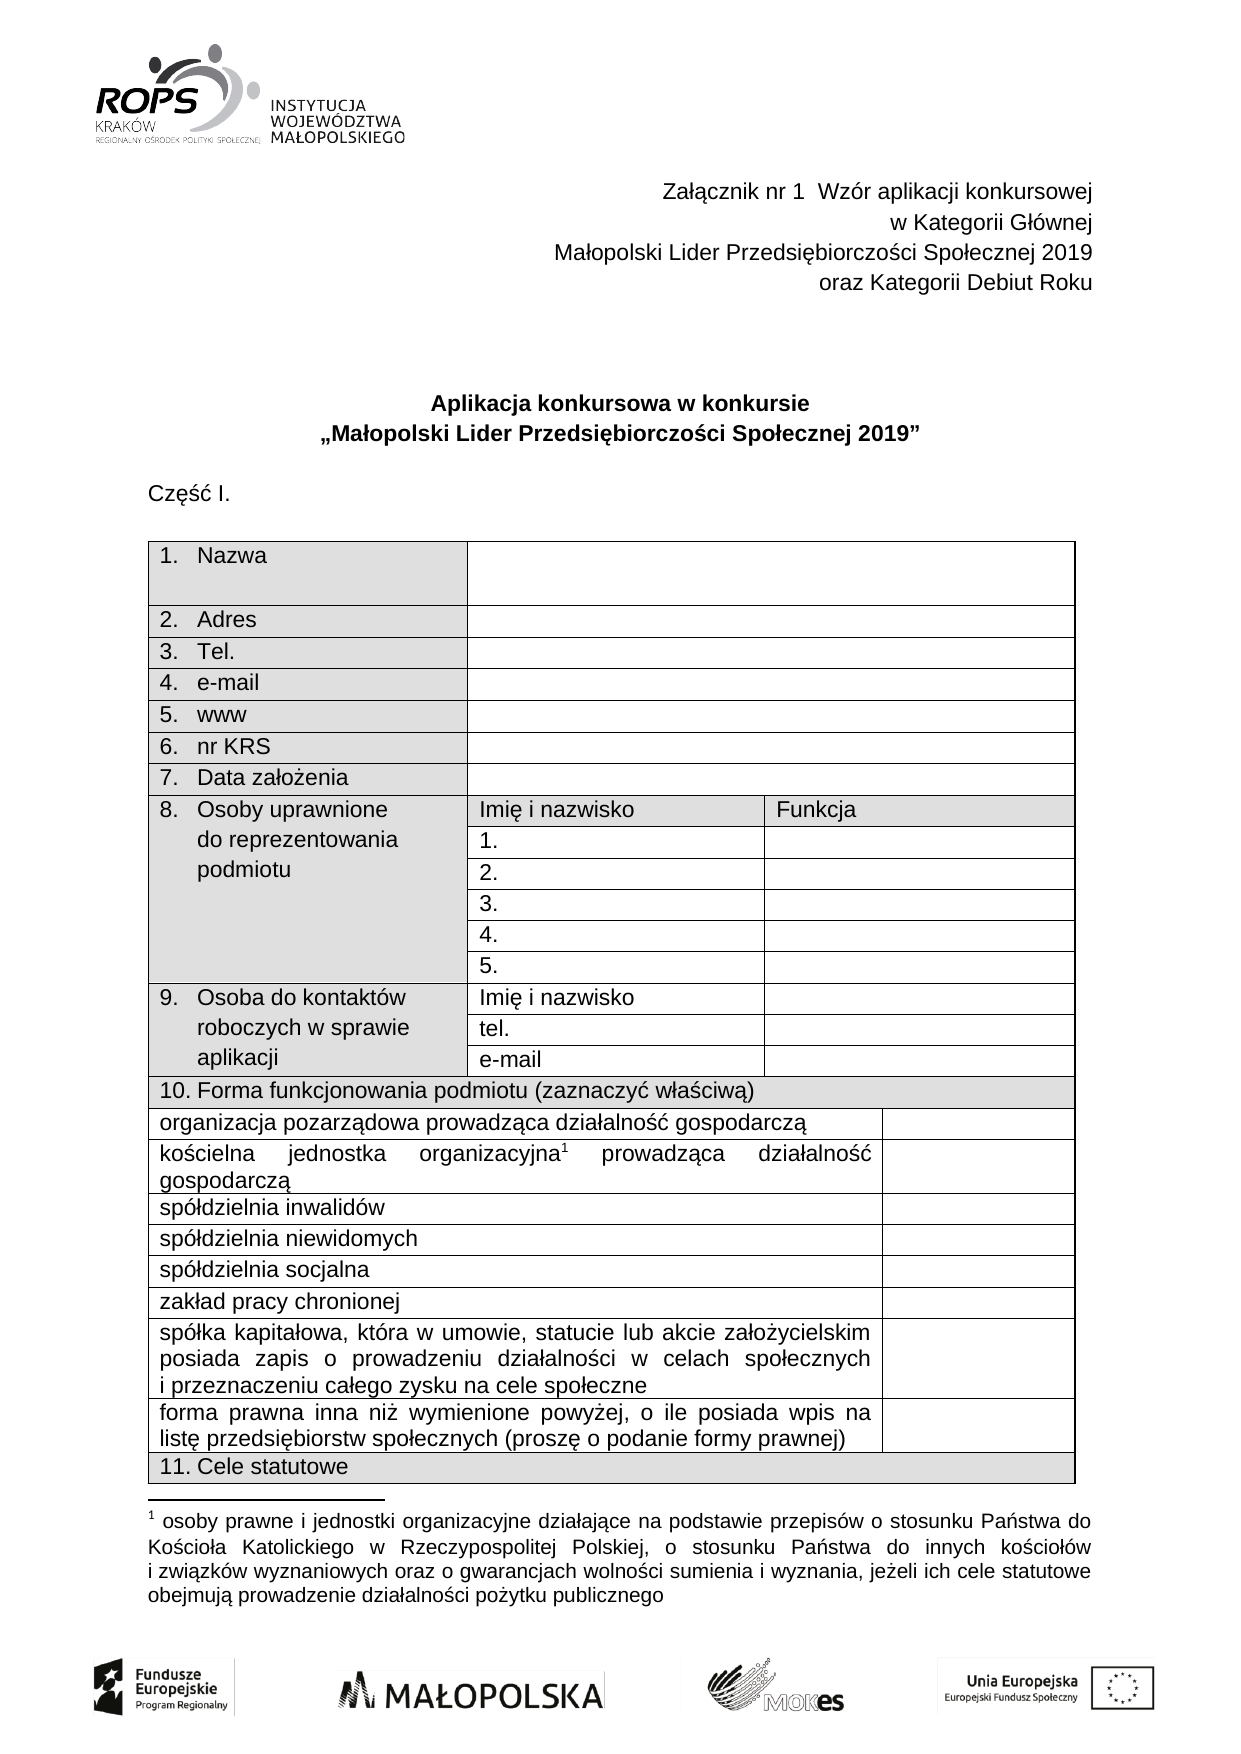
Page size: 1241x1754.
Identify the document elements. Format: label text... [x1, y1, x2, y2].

table_cell [883, 1399, 1074, 1452]
text Aplikacja konkursowa w konkursie [148, 390, 1093, 416]
text „Małopolski Lider Przedsiębiorczości Społecznej 2019” [148, 420, 1093, 446]
text oraz Kategorii Debiut Roku [148, 269, 1093, 295]
table_cell Adres [149, 606, 467, 637]
table_cell [765, 827, 1074, 857]
table_cell [468, 669, 1074, 700]
table_cell [883, 1140, 1074, 1193]
table_cell [883, 1225, 1074, 1255]
table_cell [765, 921, 1074, 951]
table_cell spółka kapitałowa, która w umowie, statucie lub akcie założycielskim posiada zapis o prowadzeniu działalności w celach społecznych i przeznaczeniu całego zysku na cele społeczne [149, 1319, 882, 1398]
table_cell spółdzielnia socjalna [149, 1256, 882, 1287]
table_cell [883, 1109, 1074, 1139]
table_cell [883, 1288, 1074, 1318]
table_cell nr KRS [149, 733, 467, 763]
text Małopolski Lider Przedsiębiorczości Społecznej 2019 [148, 239, 1093, 265]
table_cell Forma funkcjonowania podmiotu (zaznaczyć właściwą) [149, 1077, 1074, 1108]
table_cell Imię i nazwisko [468, 796, 764, 826]
table_cell Data założenia [149, 764, 467, 795]
table_cell Osoba do kontaktów roboczych w sprawie aplikacji [149, 984, 467, 1076]
table_cell [883, 1319, 1074, 1398]
table_cell 4. [468, 921, 764, 951]
text w Kategorii Głównej [148, 208, 1093, 235]
table_cell organizacja pozarządowa prowadząca działalność gospodarczą [149, 1109, 882, 1139]
text Załącznik nr 1 Wzór aplikacji konkursowej [148, 178, 1093, 204]
table_cell [468, 606, 1074, 637]
table_cell forma prawna inna niż wymienione powyżej, o ile posiada wpis na listę przedsiębiorstw społecznych (proszę o podanie formy prawnej) [149, 1399, 882, 1452]
table_cell www [149, 701, 467, 732]
table_cell Tel. [149, 638, 467, 668]
table_cell kościelna jednostka organizacyjna prowadząca działalność gospodarczą [149, 1140, 882, 1193]
table_cell [468, 638, 1074, 668]
table_cell [883, 1256, 1074, 1287]
table_cell Imię i nazwisko [468, 984, 764, 1014]
table_cell 5. [468, 952, 764, 982]
picture [96, 44, 405, 144]
table_cell [765, 890, 1074, 920]
table_cell [765, 1046, 1074, 1076]
picture [84, 1648, 1164, 1723]
table_cell 3. [468, 890, 764, 920]
table_cell 1. [468, 827, 764, 857]
table_cell [765, 952, 1074, 982]
table_cell Funkcja [765, 796, 1074, 826]
table_cell Cele statutowe [149, 1453, 1074, 1483]
text Część I. [148, 480, 1093, 507]
table_cell e-mail [468, 1046, 764, 1076]
table_cell zakład pracy chronionej [149, 1288, 882, 1318]
table_cell 2. [468, 859, 764, 889]
table_cell tel. [468, 1015, 764, 1045]
table_cell spółdzielnia niewidomych [149, 1225, 882, 1255]
table_cell [765, 859, 1074, 889]
table_cell Osoby uprawnione do reprezentowania podmiotu [149, 796, 467, 982]
table_cell [883, 1194, 1074, 1224]
table_cell [468, 764, 1074, 795]
table_cell spółdzielnia inwalidów [149, 1194, 882, 1224]
table_cell [765, 984, 1074, 1014]
table_cell [468, 701, 1074, 732]
table_cell [765, 1015, 1074, 1045]
table_cell [468, 733, 1074, 763]
table_header [468, 542, 1074, 605]
table_cell e-mail [149, 669, 467, 700]
table_header Nazwa [149, 542, 467, 605]
